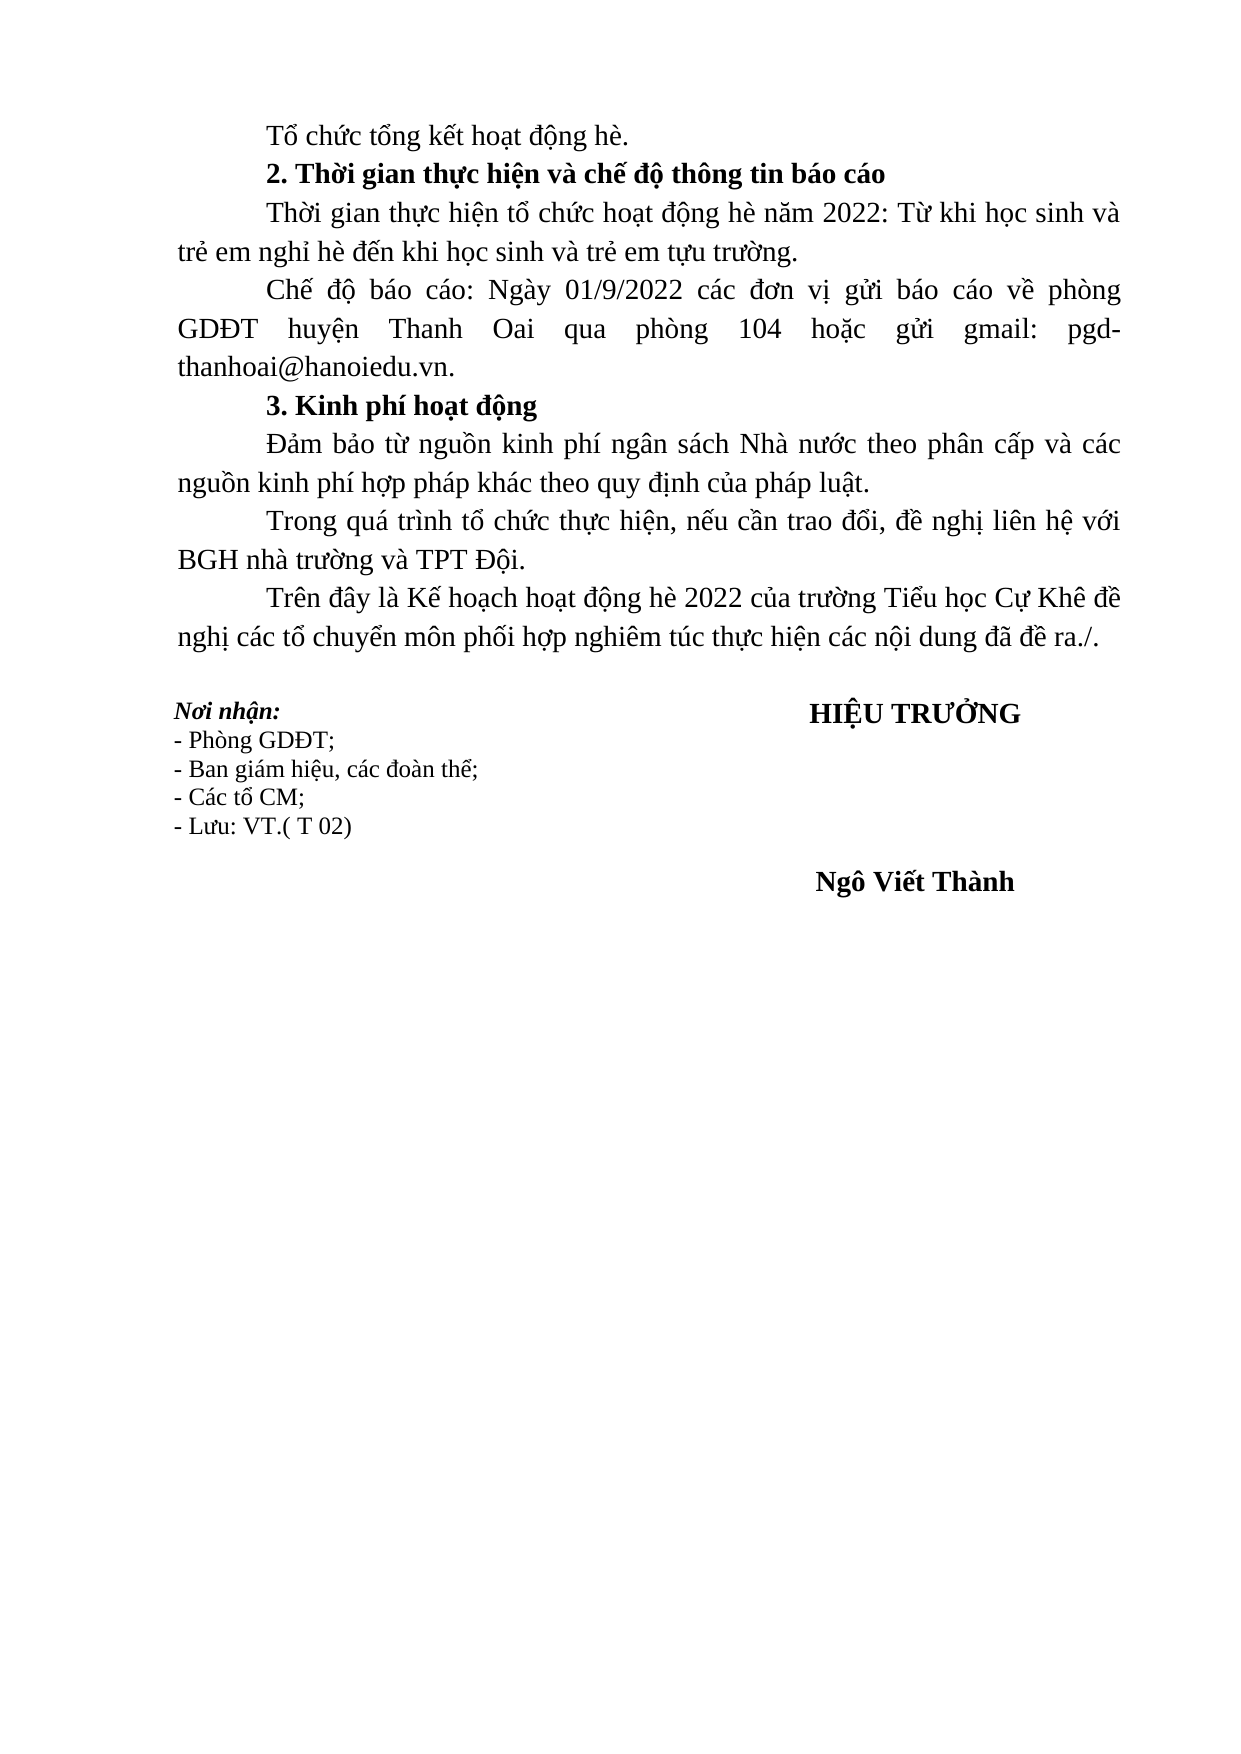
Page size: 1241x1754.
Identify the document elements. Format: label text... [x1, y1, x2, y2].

table_header HIỆU TRƯỞNG Ngô Viết Thành [679, 696, 1151, 897]
text Tổ chức tổng kết hoạt động hè. [177, 118, 1122, 152]
text Đảm bảo từ nguồn kinh phí ngân sách Nhà nước theo phân cấp và các nguồn kinh phí hợp pháp khác theo quy định của pháp luật. [177, 426, 1122, 498]
text Trên đây là Kế hoạch hoạt động hè 2022 của trường Tiểu học Cự Khê đề nghị các tổ chuyển môn phối hợp nghiêm túc thực hiện các nội dung đã đề ra./. [177, 581, 1122, 653]
text Chế độ báo cáo: Ngày 01/9/2022 các đơn vị gửi báo cáo về phòng GDĐT huyện Thanh Oai qua phòng 104 hoặc gửi gmail: pgd-thanhoai@hanoiedu.vn. [177, 272, 1122, 383]
table_header Nơi nhận: - Phòng GDĐT; - Ban giám hiệu, các đoàn thể; - Các tổ CM; - Lưu: VT.( T 02) [163, 696, 679, 897]
text Trong quá trình tổ chức thực hiện, nếu cần trao đổi, đề nghị liên hệ với BGH nhà trường và TPT Đội. [177, 503, 1122, 576]
text 2. Thời gian thực hiện và chế độ thông tin báo cáo [177, 157, 1122, 190]
text 3. Kinh phí hoạt động [177, 388, 1122, 421]
text Thời gian thực hiện tổ chức hoạt động hè năm 2022: Từ khi học sinh và trẻ em nghỉ hè đến khi học sinh và trẻ em tựu trường. [177, 195, 1122, 267]
